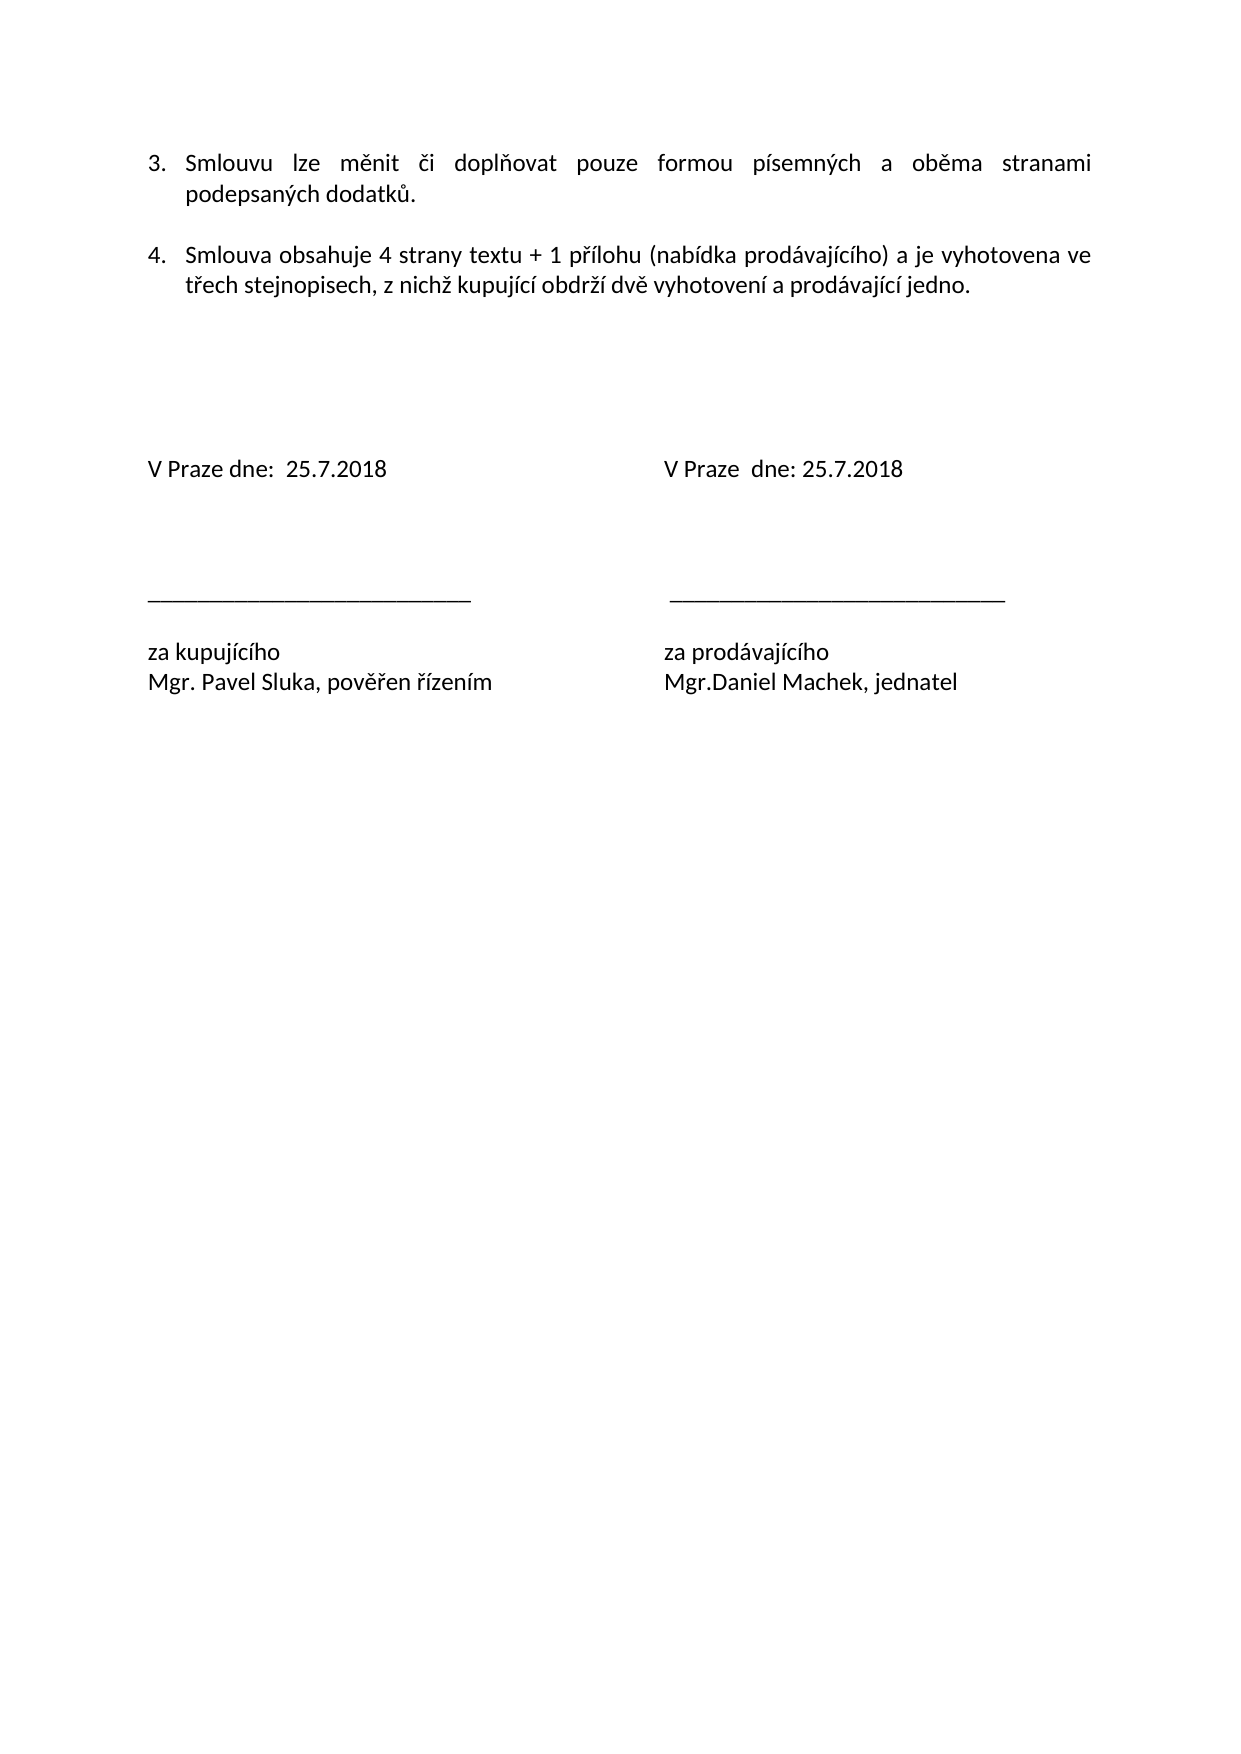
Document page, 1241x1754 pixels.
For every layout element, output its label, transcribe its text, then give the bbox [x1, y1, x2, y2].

list Smlouvu lze měnit či doplňovat pouze formou písemných a oběma stranami podepsaných dodatků. [148, 148, 1093, 209]
text V Praze dne: 25.7.2018 V Praze dne: 25.7.2018 [148, 453, 1093, 483]
text za kupujícího za prodávajícího [148, 636, 1093, 666]
text __________________________ ___________________________ [148, 575, 1093, 605]
list Smlouva obsahuje 4 strany textu + 1 přílohu (nabídka prodávajícího) a je vyhotovena ve třech stejnopisech, z nichž kupující obdrží dvě vyhotovení a prodávající jedno. [148, 239, 1093, 300]
text Mgr. Pavel Sluka, pověřen řízením Mgr.Daniel Machek, jednatel [148, 666, 1093, 697]
